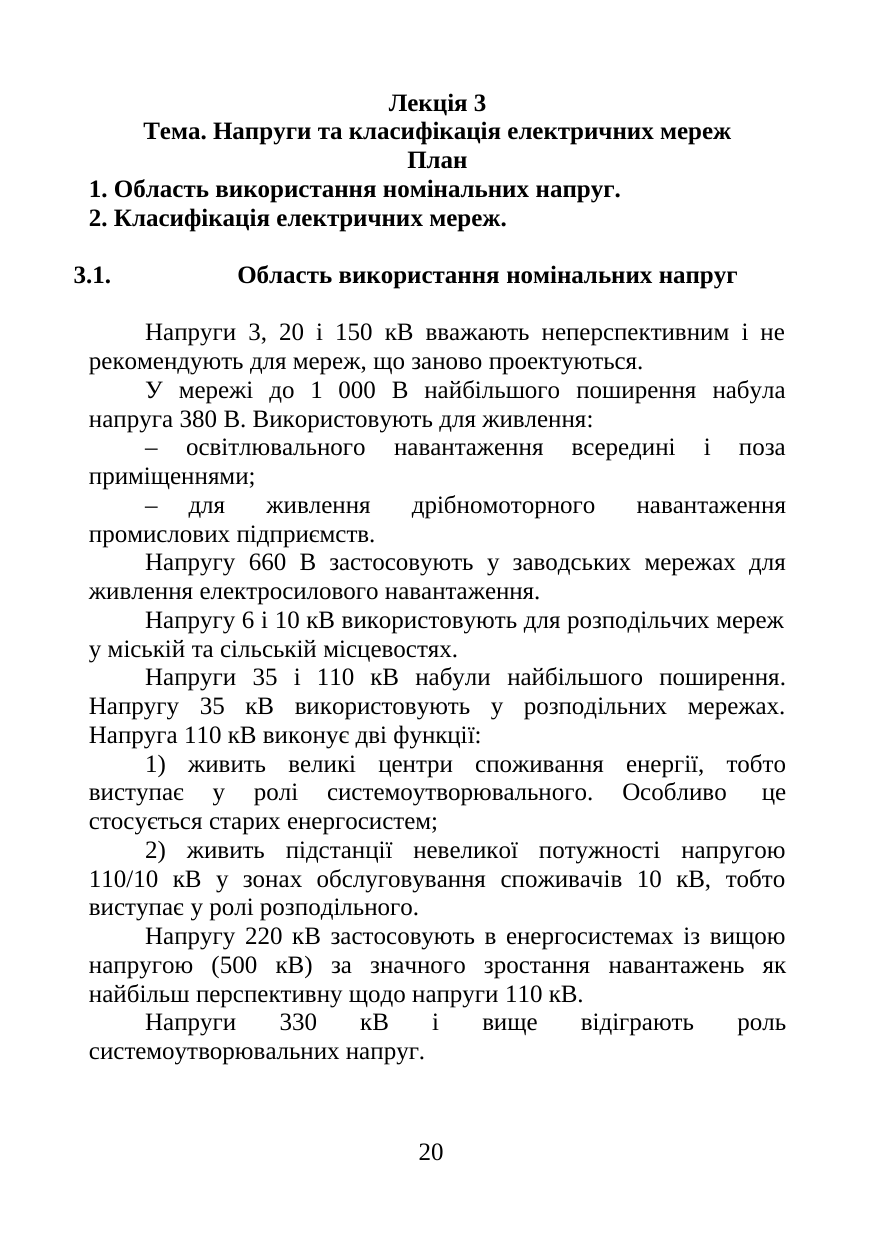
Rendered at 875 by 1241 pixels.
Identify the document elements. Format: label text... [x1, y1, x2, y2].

subtitle Область використання номінальних напруг [73, 260, 857, 289]
text Напругу 660 В застосовують у заводських мережах для живлення електросилового навантаження. [89, 547, 786, 605]
text Напруги 35 і 110 кВ набули найбільшого поширення. Напругу 35 кВ використовують у розподільних мережах. Напруга 110 кВ виконує дві функції: [89, 662, 786, 749]
list живить великі центри споживання енергії, тобто виступає у ролі системоутворювального. Особливо це стосується старих енергосистем; [89, 749, 786, 835]
list для живлення дрібномоторного навантаження промислових підприємств. [89, 490, 786, 547]
subtitle Область використання номінальних напруг. [89, 174, 857, 203]
list живить підстанції невеликої потужності напругою 110/10 кВ у зонах обслуговування споживачів 10 кВ, тобто виступає у ролі розподільного. [89, 835, 785, 921]
text Тема. Напруги та класифікація електричних мереж План [143, 116, 732, 174]
text Напругу 6 і 10 кВ використовують для розподільчих мереж у міській та сільській місцевостях. [89, 605, 785, 662]
text Напруги 3, 20 і 150 кВ вважають неперспективним і не рекомендують для мереж, що заново проектуються. [89, 317, 785, 375]
list Класифікація електричних мереж. [89, 203, 857, 232]
text Напругу 220 кВ застосовують в енергосистемах із вищою напругою (500 кВ) за значного зростання навантажень як найбільш перспективну щодо напруги 110 кВ. [89, 921, 786, 1007]
text У мережі до 1 000 В найбільшого поширення набула напруга 380 В. Використовують для живлення: [89, 375, 786, 432]
text Напруги 330 кВ і вище відіграють роль системоутворювальних напруг. [89, 1007, 786, 1065]
list освітлювального навантаження всередині і поза приміщеннями; [89, 432, 786, 490]
subtitle Лекція 3 [310, 88, 565, 116]
